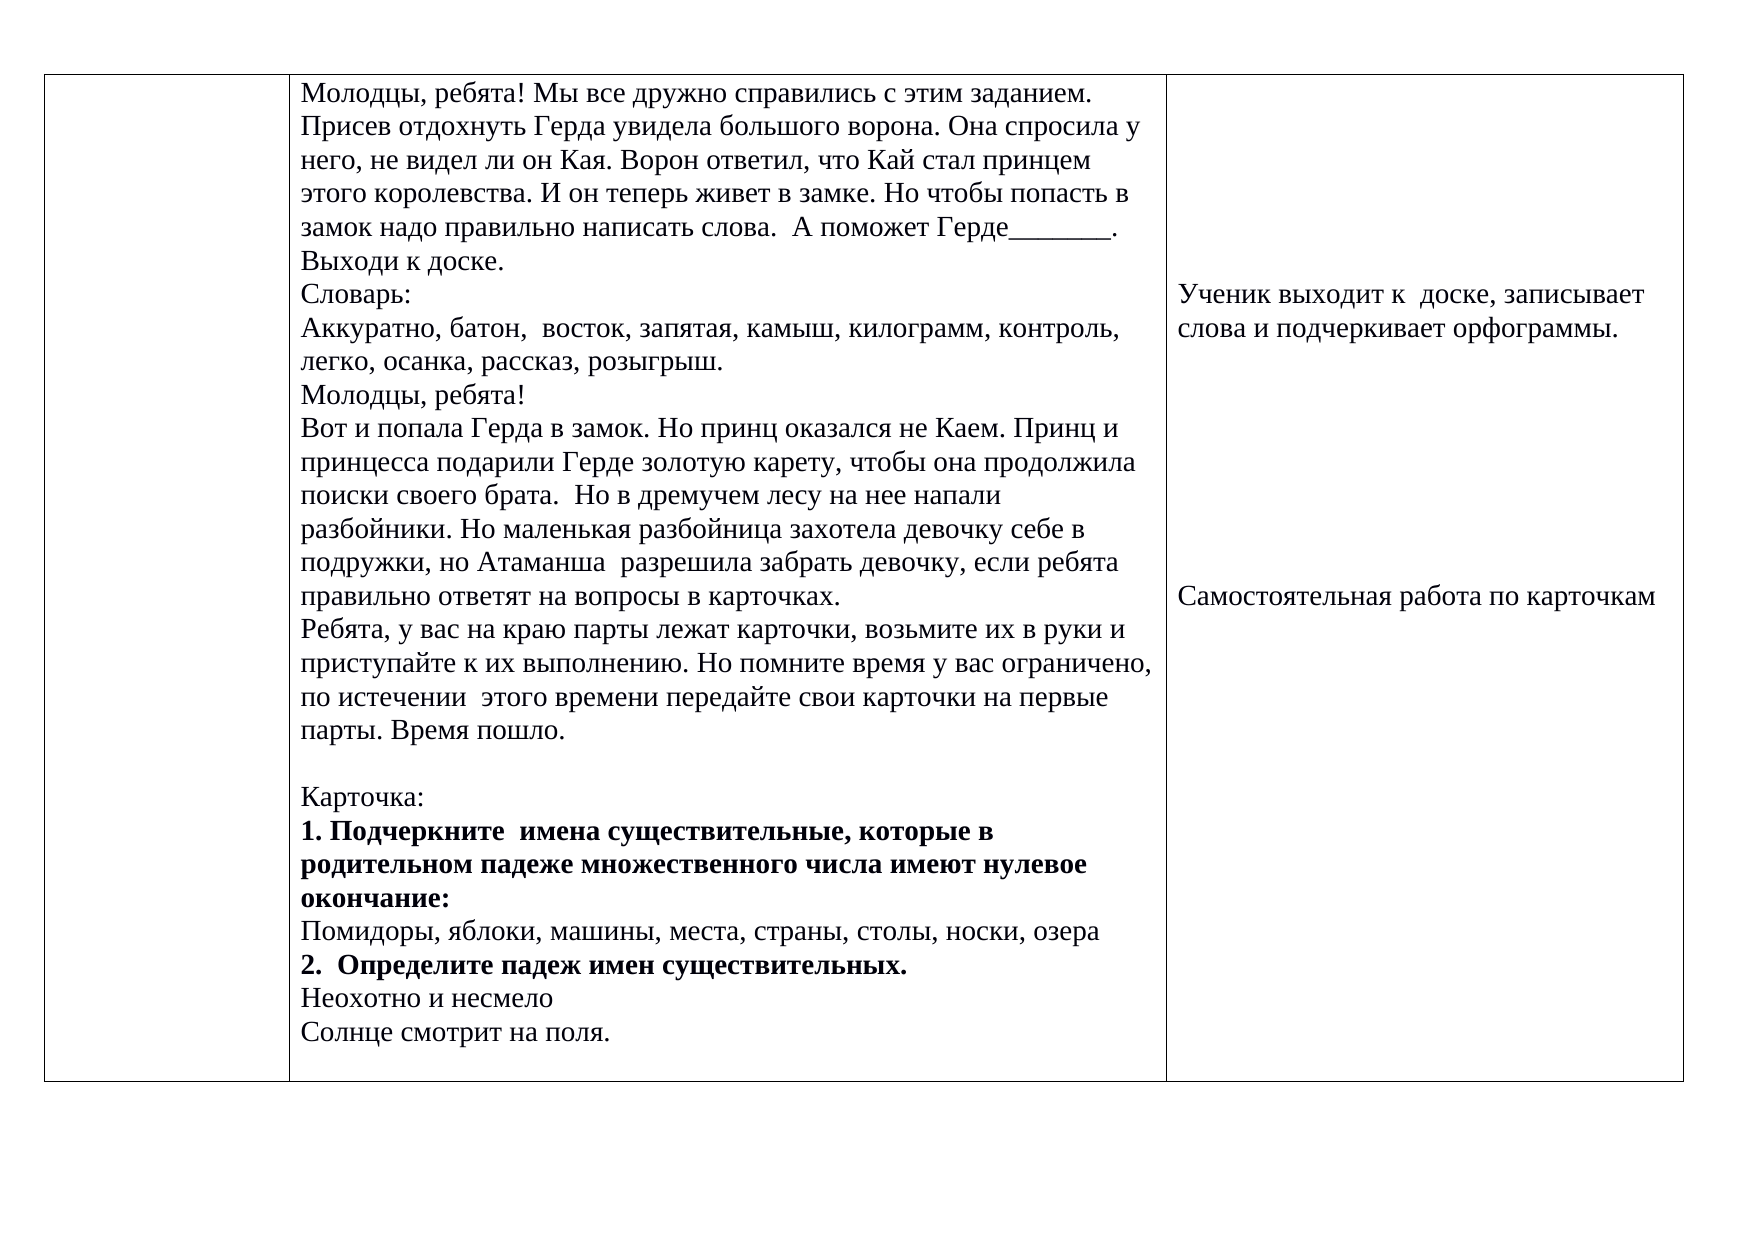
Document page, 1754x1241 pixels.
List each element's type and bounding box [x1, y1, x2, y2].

table_cell [1167, 75, 1683, 1081]
table_cell [290, 75, 1166, 1081]
table_cell [45, 75, 289, 1081]
